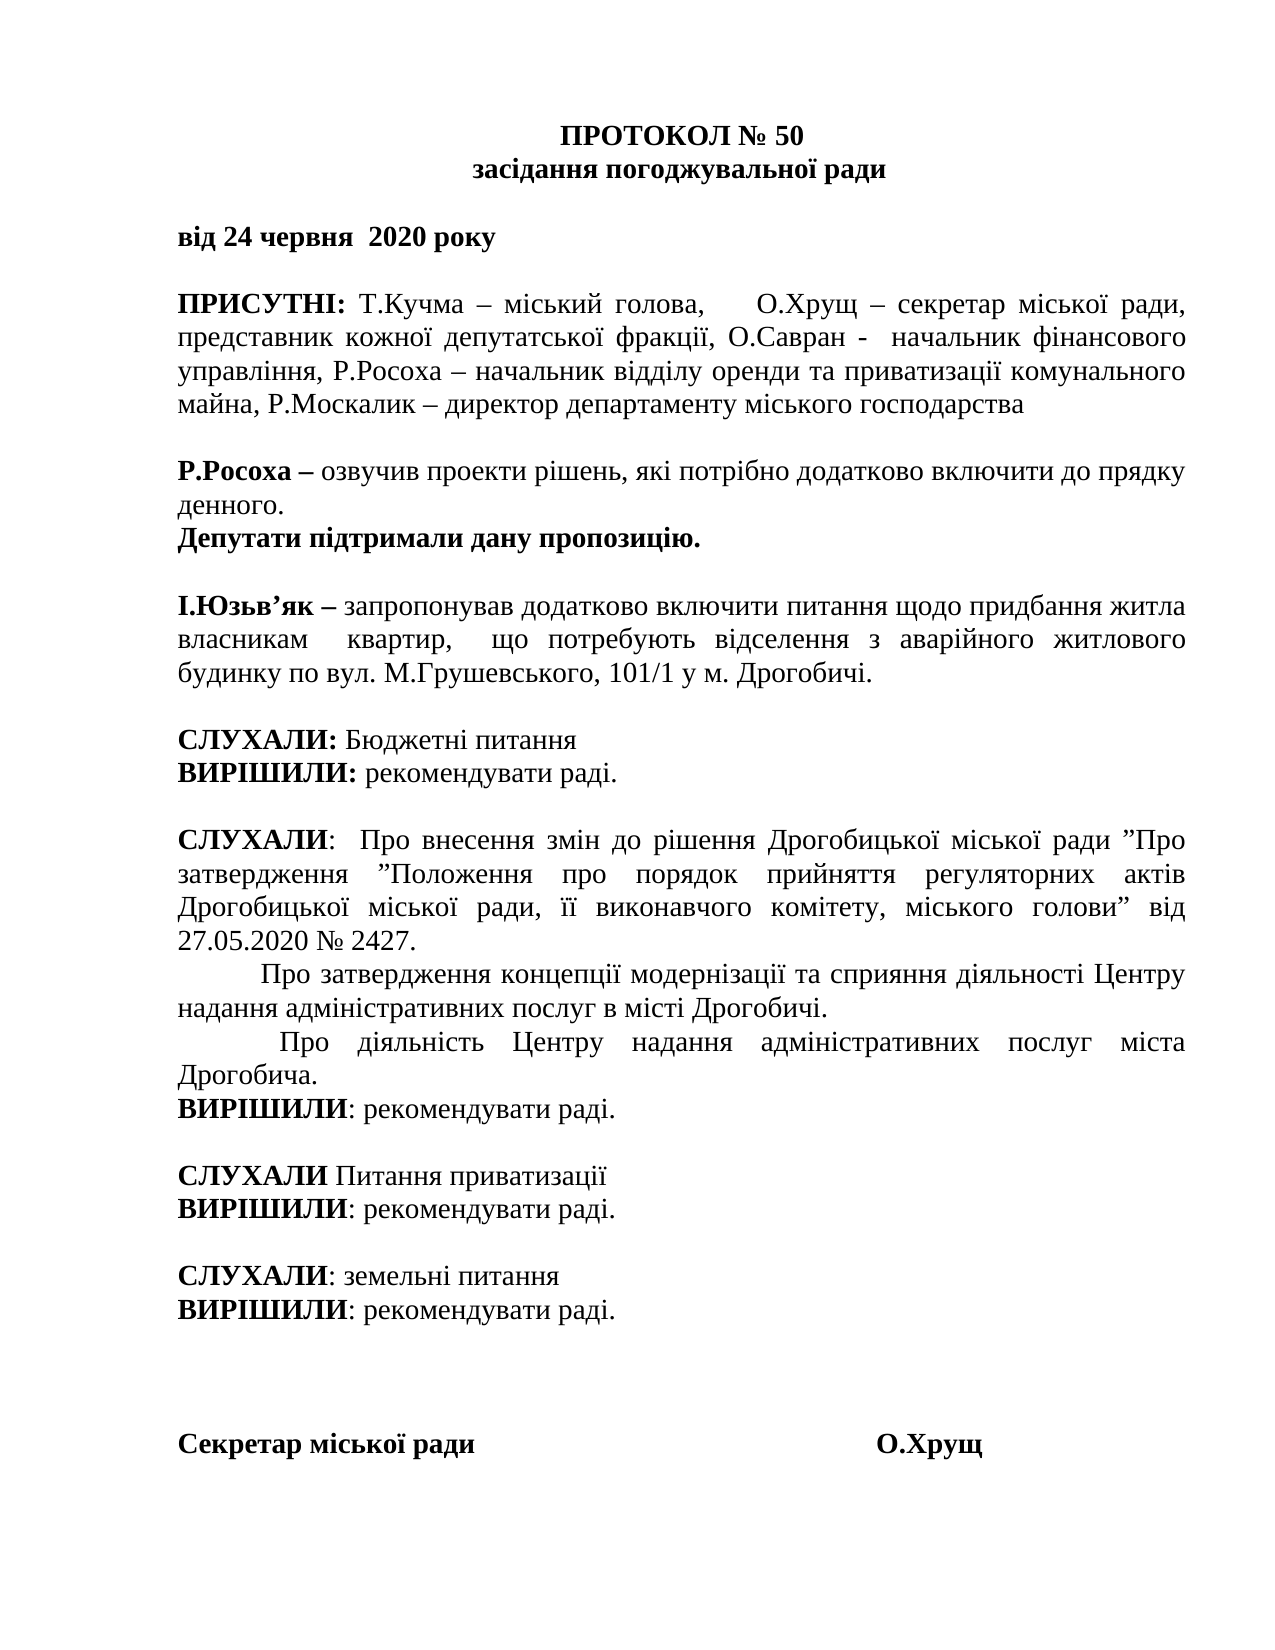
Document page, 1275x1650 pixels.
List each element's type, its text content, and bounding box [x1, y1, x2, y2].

text ПРИСУТНІ: Т.Кучма – міський голова, О.Хрущ – секретар міської ради, представник кожної депутатської фракції, О.Савран - начальник фінансового управління, Р.Росоха – начальник відділу оренди та приватизації комунального майна, Р.Москалик – директор департаменту міського господарства [177, 286, 1186, 420]
text засідання погоджувальної ради [398, 152, 1186, 185]
text від 24 червня 2020 року [177, 219, 1186, 252]
text СЛУХАЛИ: земельні питання [177, 1258, 1186, 1292]
text ПРОТОКОЛ № 50 [177, 118, 1186, 152]
text СЛУХАЛИ: Бюджетні питання [177, 722, 1186, 755]
text Про затвердження концепції модернізації та сприяння діяльності Центру надання адміністративних послуг в місті Дрогобичі. [177, 957, 1186, 1024]
text Секретар міської ради О.Хрущ [177, 1426, 1186, 1460]
text СЛУХАЛИ: Про внесення змін до рішення Дрогобицької міської ради ”Про затвердження ”Положення про порядок прийняття регуляторних актів Дрогобицької міської ради, її виконавчого комітету, міського голови” від 27.05.2020 № 2427. [177, 822, 1186, 957]
text Р.Росоха – озвучив проекти рішень, які потрібно додатково включити до прядку денного. [177, 453, 1186, 521]
text Про діяльність Центру надання адміністративних послуг міста Дрогобича. [177, 1024, 1186, 1091]
text ВИРІШИЛИ: рекомендувати раді. [177, 755, 1186, 789]
text І.Юзьв’як – запропонував додатково включити питання щодо придбання житла власникам квартир, що потребують відселення з аварійного житлового будинку по вул. М.Грушевського, 101/1 у м. Дрогобичі. [177, 588, 1186, 688]
text ВИРІШИЛИ: рекомендувати раді. [177, 1191, 1186, 1225]
text ВИРІШИЛИ: рекомендувати раді. [177, 1292, 1186, 1326]
text СЛУХАЛИ Питання приватизації [177, 1158, 1186, 1191]
text Депутати підтримали дану пропозицію. [177, 521, 1186, 554]
text ВИРІШИЛИ: рекомендувати раді. [177, 1091, 1186, 1124]
